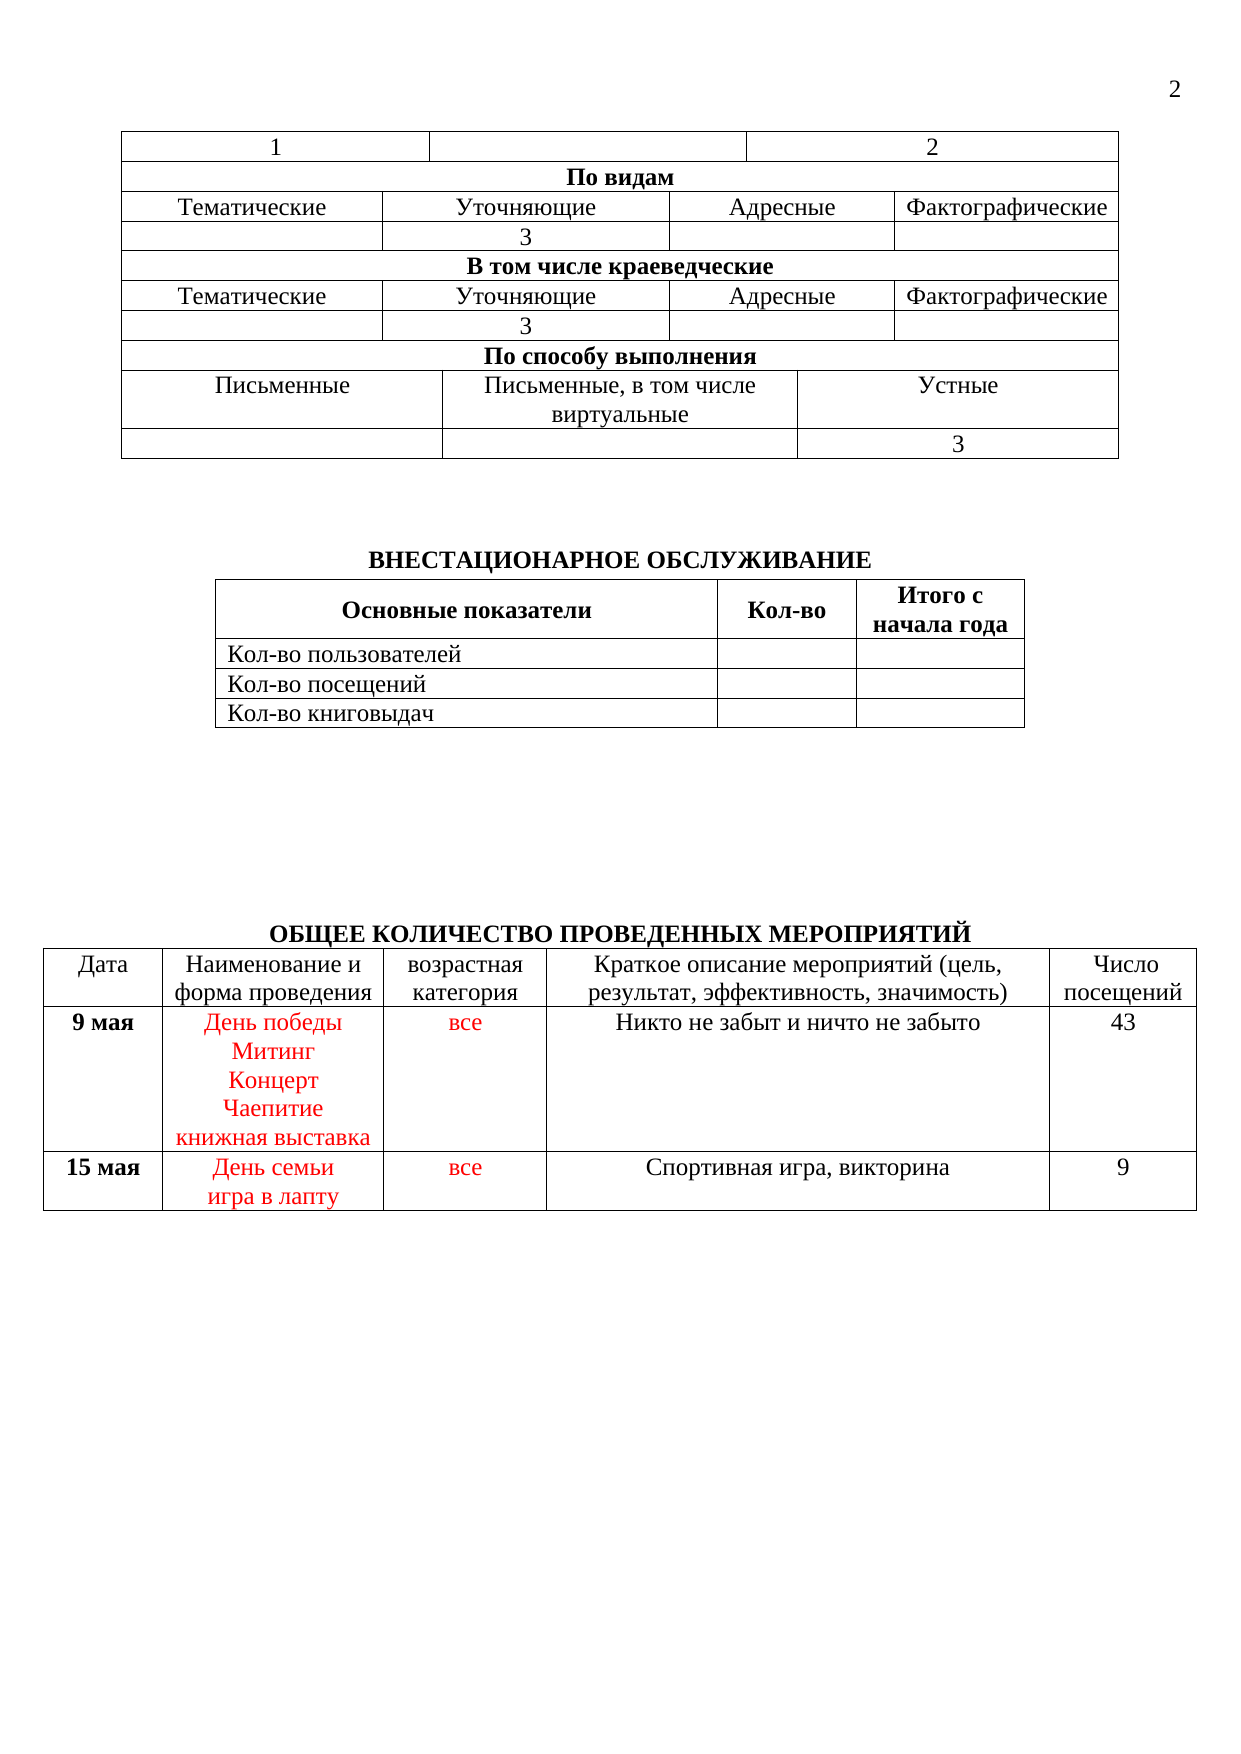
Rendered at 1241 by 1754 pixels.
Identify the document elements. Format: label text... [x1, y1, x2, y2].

table_header возрастная категория [384, 949, 546, 1006]
table_cell [670, 222, 894, 250]
table_cell 3 [798, 429, 1118, 458]
table_cell [718, 669, 856, 697]
table_cell [857, 669, 1024, 697]
table_cell [122, 222, 382, 250]
table_cell Адресные [670, 281, 894, 310]
table_cell все [384, 1007, 546, 1151]
table_cell Адресные [670, 192, 894, 221]
table_cell В том числе краеведческие [122, 251, 1118, 280]
table_cell 1 [122, 132, 429, 161]
table_cell 2 [747, 132, 1118, 161]
table_cell [122, 429, 442, 458]
table_cell все [384, 1152, 546, 1209]
table_cell Фактографические [895, 281, 1118, 310]
table_cell [718, 639, 856, 668]
table_cell Уточняющие [383, 192, 669, 221]
table_cell Никто не забыт и ничто не забыто [547, 1007, 1049, 1151]
table_header Краткое описание мероприятий (цель, результат, эффективность, значимость) [547, 949, 1049, 1006]
table_cell [895, 311, 1118, 340]
text ОБЩЕЕ КОЛИЧЕСТВО ПРОВЕДЕННЫХ МЕРОПРИЯТИЙ [59, 919, 1181, 948]
table_cell 15 мая [44, 1152, 162, 1209]
table_cell Спортивная игра, викторина [547, 1152, 1049, 1209]
table_header Кол-во [718, 580, 856, 638]
table_cell Кол-во посещений [216, 669, 717, 697]
table_cell [718, 699, 856, 727]
table_cell 9 [1050, 1152, 1196, 1209]
table_cell По видам [122, 162, 1118, 191]
table_cell [857, 639, 1024, 668]
table_cell Фактографические [895, 192, 1118, 221]
table_cell Кол-во книговыдач [216, 699, 717, 727]
table_header Наименование и форма проведения [163, 949, 383, 1006]
table_cell Устные [798, 371, 1118, 428]
table_cell По способу выполнения [122, 341, 1118, 369]
table_cell Письменные [122, 371, 442, 428]
table_cell Тематические [122, 192, 382, 221]
table_cell [430, 132, 746, 161]
table_cell 43 [1050, 1007, 1196, 1151]
table_header Число посещений [1050, 949, 1196, 1006]
table_header Итого с начала года [857, 580, 1024, 638]
table_cell Уточняющие [383, 281, 669, 310]
table_header Основные показатели [216, 580, 717, 638]
table_cell 9 мая [44, 1007, 162, 1151]
table_cell День победы Митинг Концерт Чаепитие книжная выставка [163, 1007, 383, 1151]
table_cell Письменные, в том числе виртуальные [443, 371, 797, 428]
table_cell [857, 699, 1024, 727]
table_cell 3 [383, 311, 669, 340]
table_cell [443, 429, 797, 458]
table_cell Тематические [122, 281, 382, 310]
table_cell [895, 222, 1118, 250]
table_cell День семьи игра в лапту [163, 1152, 383, 1209]
table_cell Кол-во пользователей [216, 639, 717, 668]
text ВНЕСТАЦИОНАРНОЕ ОБСЛУЖИВАНИЕ [59, 545, 1181, 574]
table_cell [122, 311, 382, 340]
table_header Дата [44, 949, 162, 1006]
table_cell [670, 311, 894, 340]
table_cell 3 [383, 222, 669, 250]
